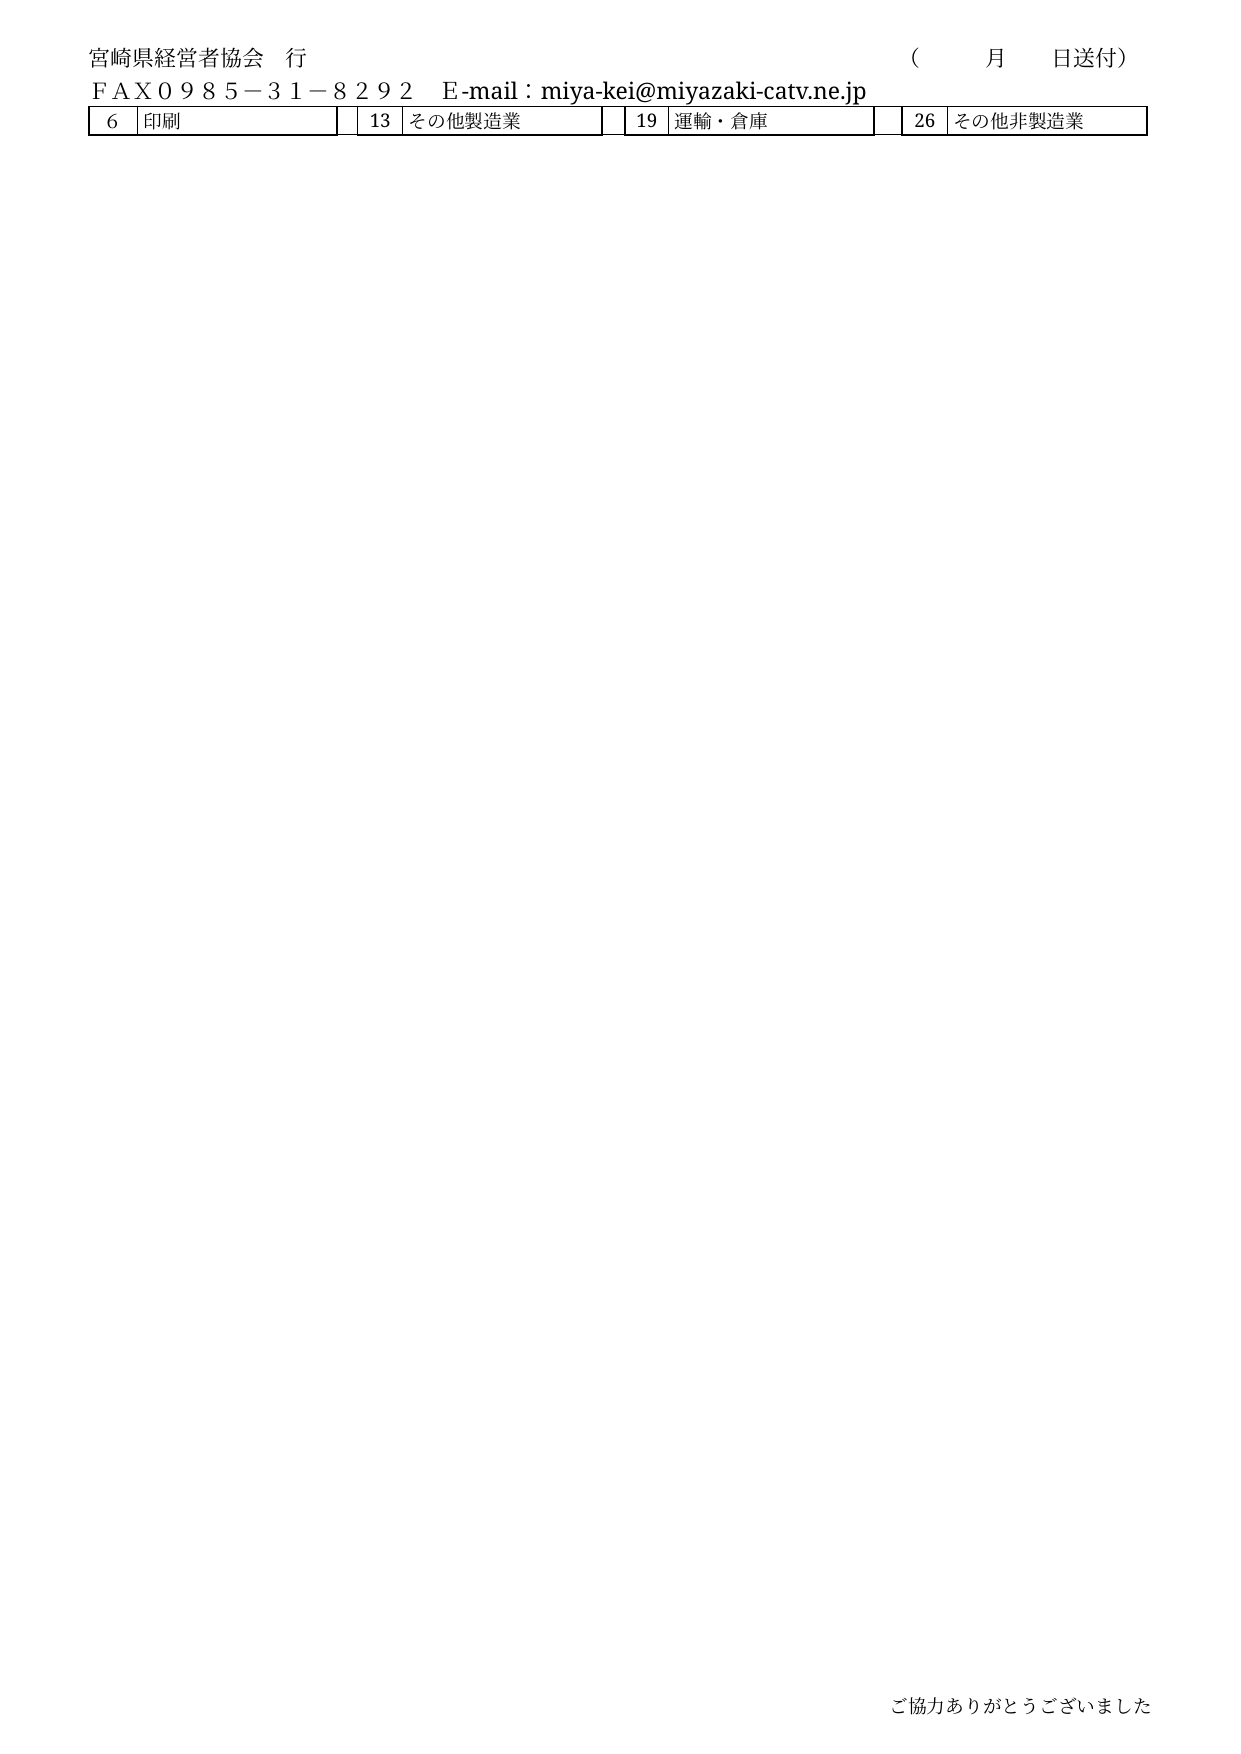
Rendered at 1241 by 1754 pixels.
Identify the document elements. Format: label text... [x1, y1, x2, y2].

table_cell その他非製造業 [948, 107, 1146, 134]
table_cell 19 [626, 107, 668, 134]
table_cell 印刷 [138, 107, 336, 134]
table_cell ６ [90, 107, 137, 134]
table_cell 13 [358, 107, 402, 134]
table_cell 26 [903, 107, 947, 134]
table_cell 運輸・倉庫 [669, 107, 873, 134]
table_cell その他製造業 [403, 107, 601, 134]
